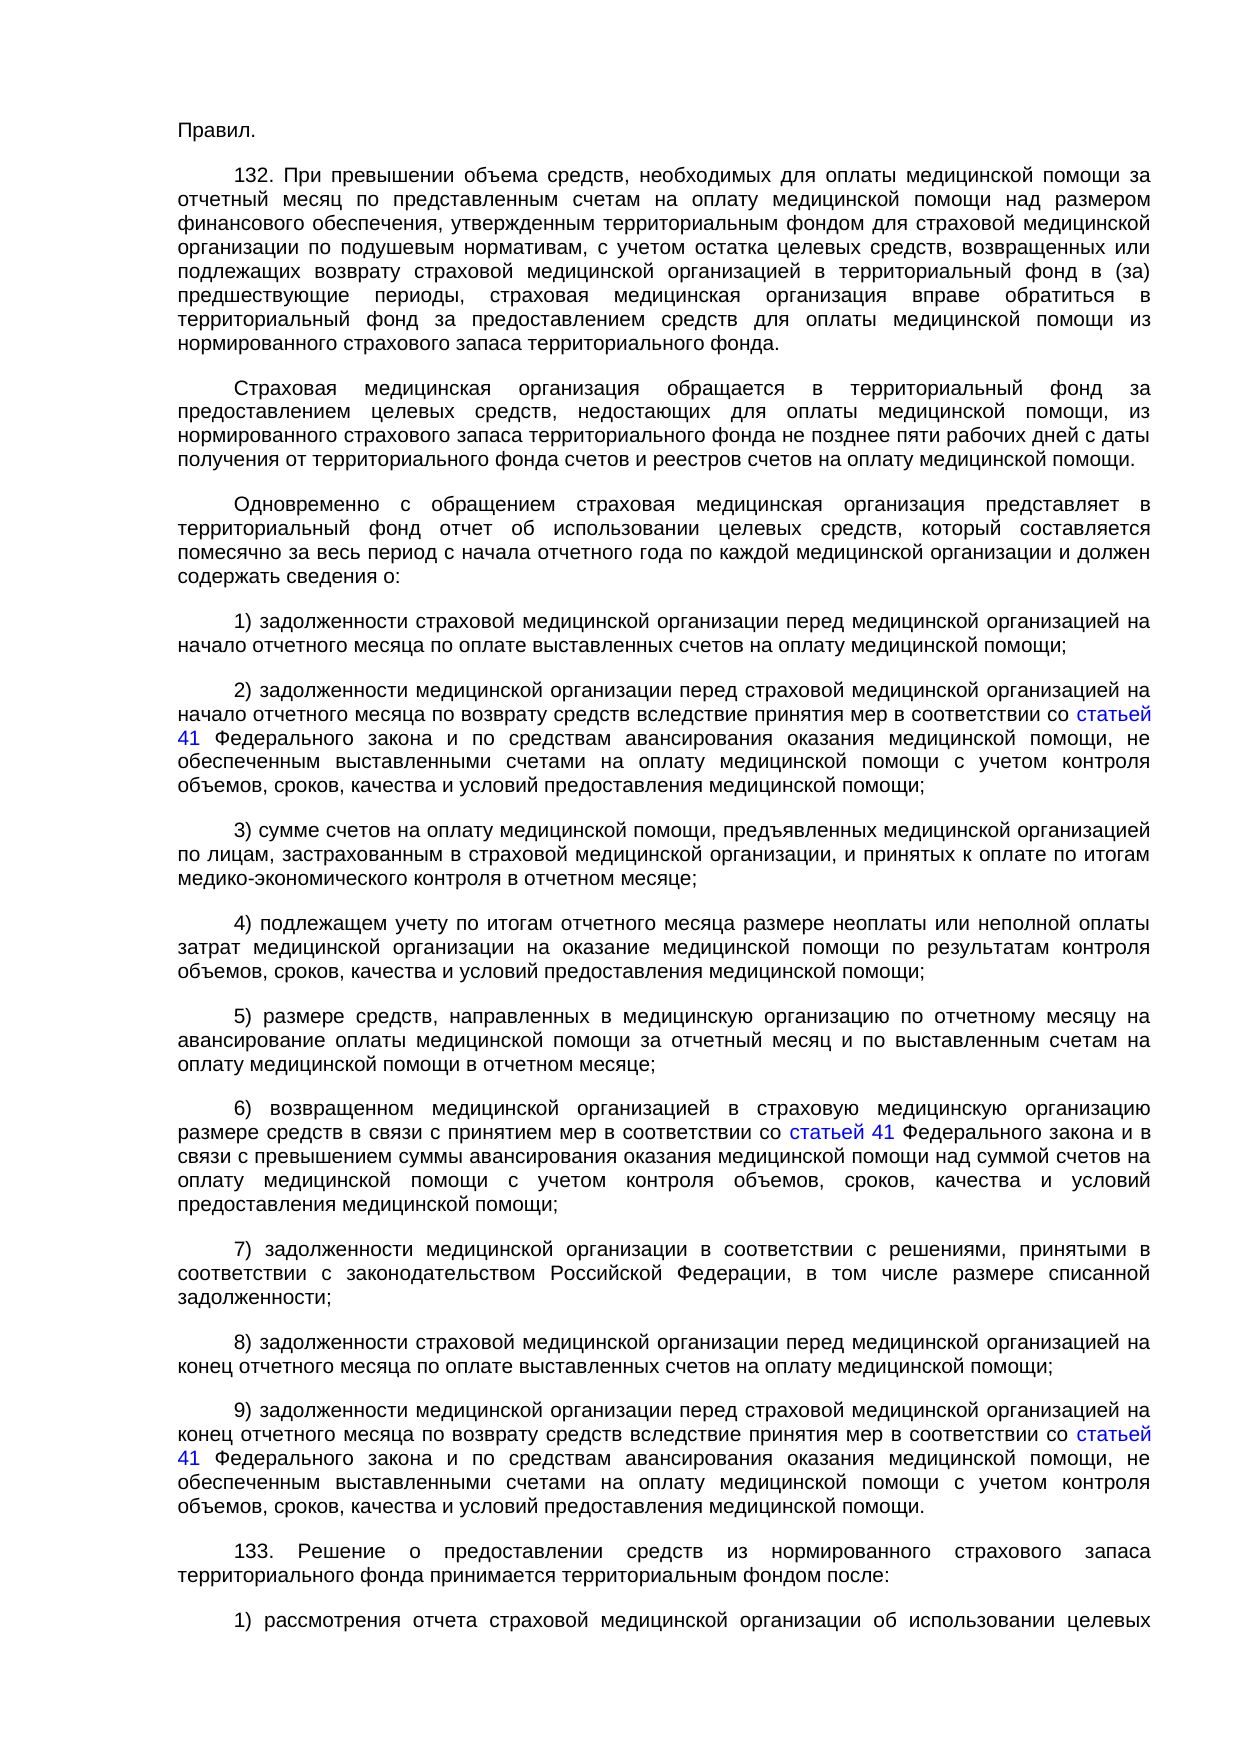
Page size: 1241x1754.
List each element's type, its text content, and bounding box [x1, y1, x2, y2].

text 132. При превышении объема средств, необходимых для оплаты медицинской помощи за отчетный месяц по представленным счетам на оплату медицинской помощи над размером финансового обеспечения, утвержденным территориальным фондом для страховой медицинской организации по подушевым нормативам, с учетом остатка целевых средств, возвращенных или подлежащих возврату страховой медицинской организацией в территориальный фонд в (за) предшествующие периоды, страховая медицинская организация вправе обратиться в территориальный фонд за предоставлением средств для оплаты медицинской помощи из нормированного страхового запаса территориального фонда. [177, 163, 1152, 354]
text 1) задолженности страховой медицинской организации перед медицинской организацией на начало отчетного месяца по оплате выставленных счетов на оплату медицинской помощи; [177, 609, 1152, 657]
text 7) задолженности медицинской организации в соответствии с решениями, принятыми в соответствии с законодательством Российской Федерации, в том числе размере списанной задолженности; [177, 1237, 1152, 1309]
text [177, 118, 1152, 142]
text 8) задолженности страховой медицинской организации перед медицинской организацией на конец отчетного месяца по оплате выставленных счетов на оплату медицинской помощи; [177, 1329, 1152, 1377]
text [177, 1608, 1152, 1632]
text 4) подлежащем учету по итогам отчетного месяца размере неоплаты или неполной оплаты затрат медицинской организации на оказание медицинской помощи по результатам контроля объемов, сроков, качества и условий предоставления медицинской помощи; [177, 911, 1152, 983]
text 2) задолженности медицинской организации перед страховой медицинской организацией на начало отчетного месяца по возврату средств вследствие принятия мер в соответствии со статьей 41 Федерального закона и по средствам авансирования оказания медицинской помощи, не обеспеченным выставленными счетами на оплату медицинской помощи с учетом контроля объемов, сроков, качества и условий предоставления медицинской помощи; [177, 677, 1152, 797]
text 5) размере средств, направленных в медицинскую организацию по отчетному месяцу на авансирование оплаты медицинской помощи за отчетный месяц и по выставленным счетам на оплату медицинской помощи в отчетном месяце; [177, 1003, 1152, 1075]
text 3) сумме счетов на оплату медицинской помощи, предъявленных медицинской организацией по лицам, застрахованным в страховой медицинской организации, и принятых к оплате по итогам медико-экономического контроля в отчетном месяце; [177, 818, 1152, 890]
text 133. Решение о предоставлении средств из нормированного страхового запаса территориального фонда принимается территориальным фондом после: [177, 1539, 1152, 1587]
text Одновременно с обращением страховая медицинская организация представляет в территориальный фонд отчет об использовании целевых средств, который составляется помесячно за весь период с начала отчетного года по каждой медицинской организации и должен содержать сведения о: [177, 492, 1152, 588]
text 6) возвращенном медицинской организацией в страховую медицинскую организацию размере средств в связи с принятием мер в соответствии со статьей 41 Федерального закона и в связи с превышением суммы авансирования оказания медицинской помощи над суммой счетов на оплату медицинской помощи с учетом контроля объемов, сроков, качества и условий предоставления медицинской помощи; [177, 1096, 1152, 1216]
text Страховая медицинская организация обращается в территориальный фонд за предоставлением целевых средств, недостающих для оплаты медицинской помощи, из нормированного страхового запаса территориального фонда не позднее пяти рабочих дней с даты получения от территориального фонда счетов и реестров счетов на оплату медицинской помощи. [177, 375, 1152, 471]
text 9) задолженности медицинской организации перед страховой медицинской организацией на конец отчетного месяца по возврату средств вследствие принятия мер в соответствии со статьей 41 Федерального закона и по средствам авансирования оказания медицинской помощи, не обеспеченным выставленными счетами на оплату медицинской помощи с учетом контроля объемов, сроков, качества и условий предоставления медицинской помощи. [177, 1398, 1152, 1518]
